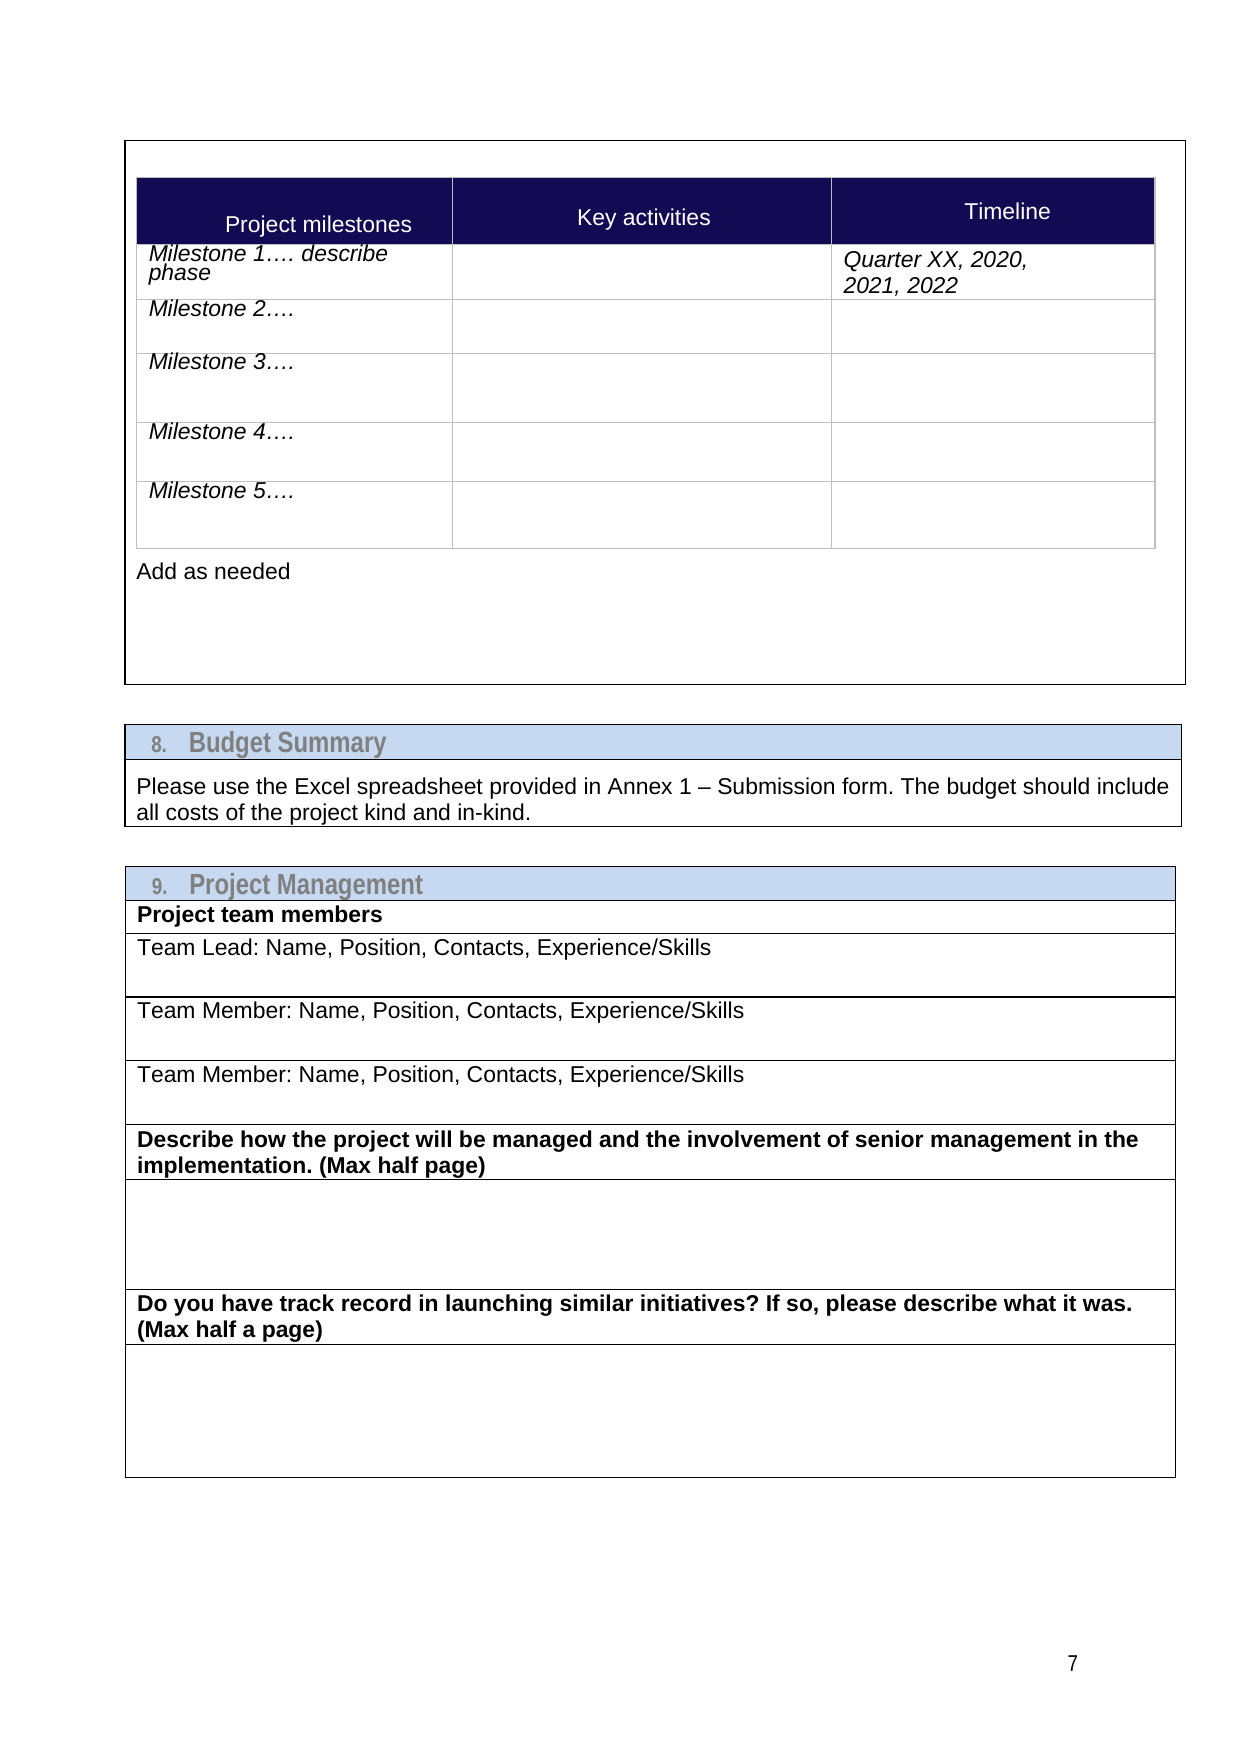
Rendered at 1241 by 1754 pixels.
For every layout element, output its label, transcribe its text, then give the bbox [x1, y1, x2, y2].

table_cell Do you have track record in launching similar initiatives? If so, please describe what it was. (Max half a page) [126, 1290, 1175, 1344]
table_cell Add as needed [126, 141, 1185, 684]
table_header Project Management [126, 867, 1175, 900]
table_cell Describe how the project will be managed and the involvement of senior management in the implementation. (Max half page) [126, 1125, 1175, 1179]
table_cell [126, 1180, 1175, 1289]
table_cell Team Member: Name, Position, Contacts, Experience/Skills [126, 1061, 1175, 1124]
table_header Budget Summary [126, 725, 1181, 759]
table_cell [126, 1345, 1175, 1477]
table_cell Team Lead: Name, Position, Contacts, Experience/Skills [126, 934, 1175, 996]
table_cell Project team members [126, 901, 1175, 932]
table_cell Team Member: Name, Position, Contacts, Experience/Skills [126, 998, 1175, 1060]
table_cell Please use the Excel spreadsheet provided in Annex 1 – Submission form. The budget should include all costs of the project kind and in-kind. [126, 760, 1181, 826]
